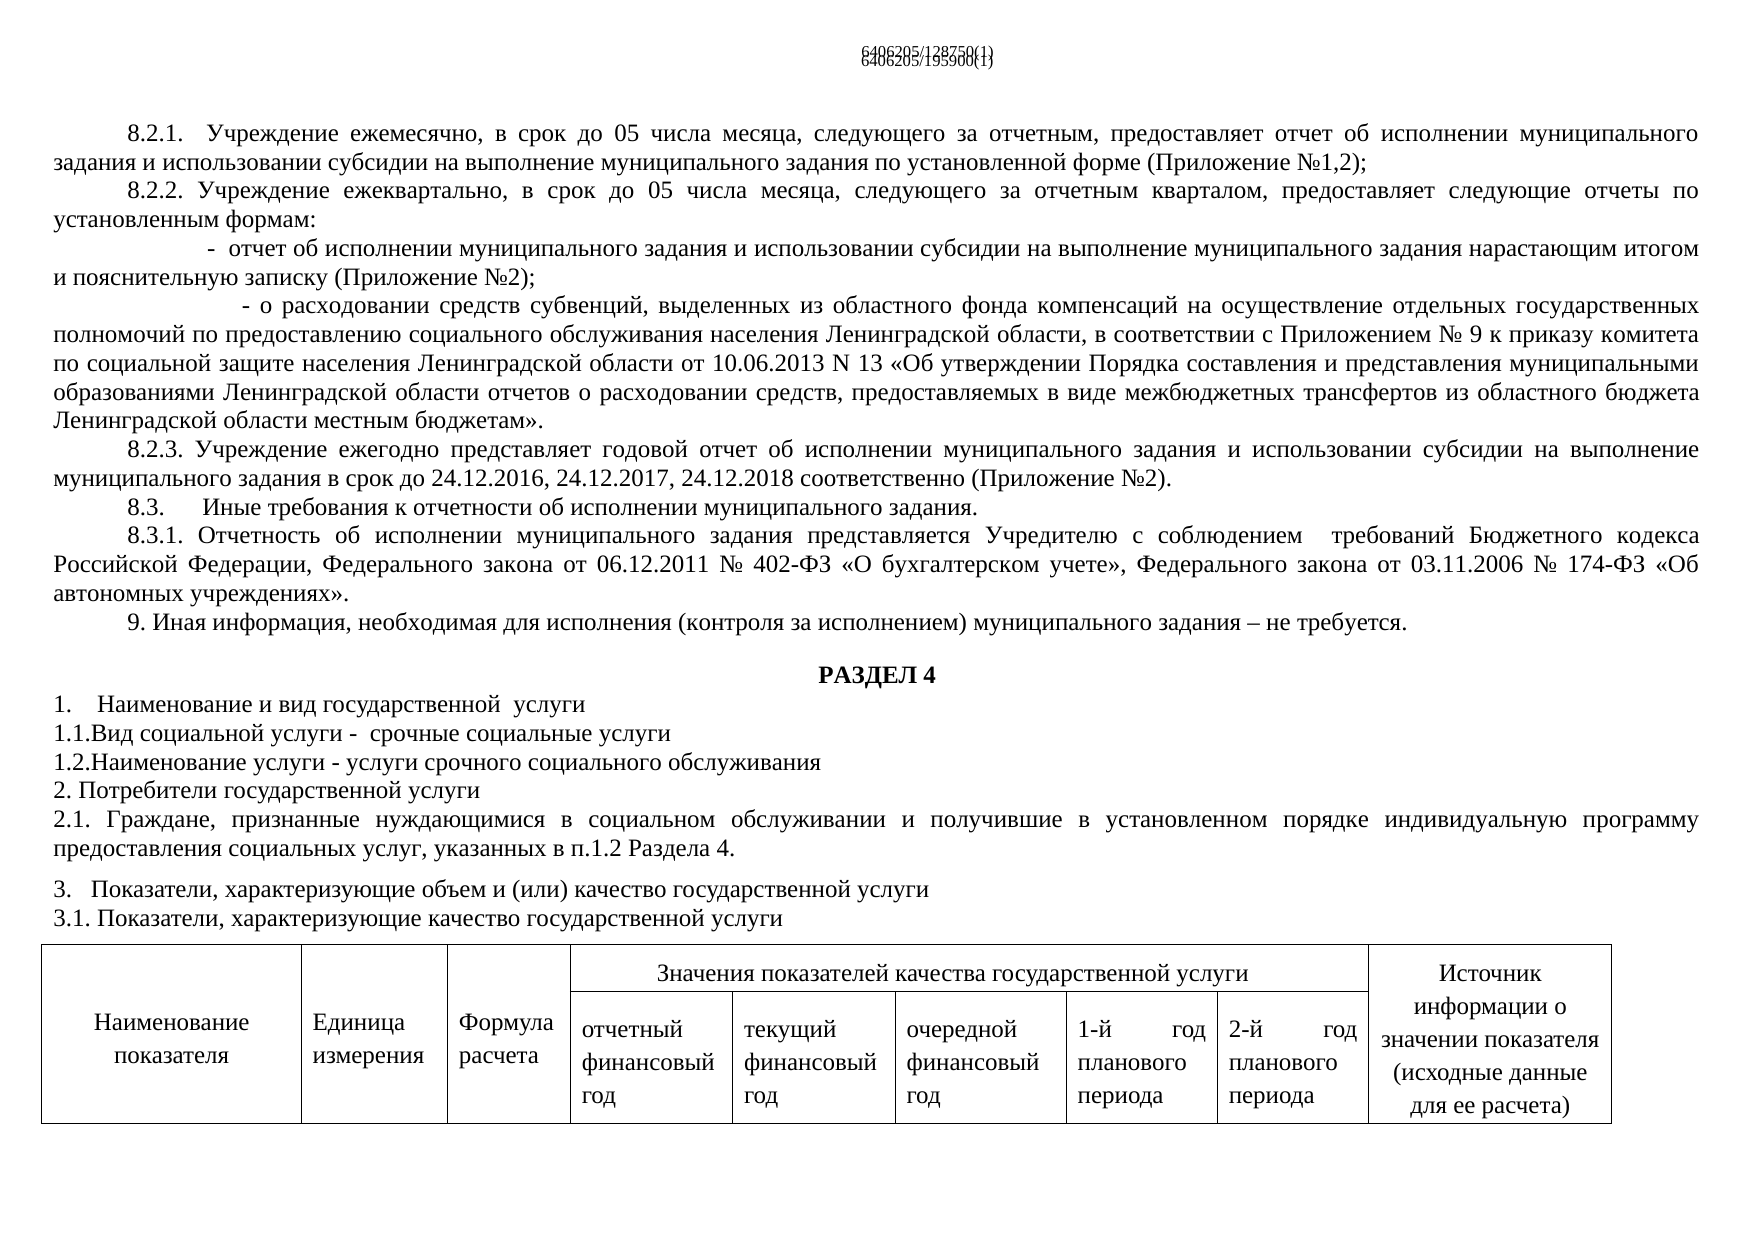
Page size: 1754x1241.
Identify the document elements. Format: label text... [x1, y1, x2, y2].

text 8.2.2. Учреждение ежеквартально, в срок до 05 числа месяца, следующего за отчетным кварталом, предоставляет следующие отчеты по установленным формам: [53, 176, 1701, 233]
table_header Значения показателей качества государственной услуги [571, 945, 1368, 991]
text 3.1. Показатели, характеризующие качество государственной услуги [53, 903, 1701, 932]
table_cell текущий финансовый год [733, 992, 895, 1123]
text 8.3. Иные требования к отчетности об исполнении муниципального задания. [53, 492, 1701, 521]
table_cell очередной финансовый год [896, 992, 1066, 1123]
text 1.2.Наименование услуги - услуги срочного социального обслуживания [53, 747, 1701, 776]
table_header Единица измерения [302, 945, 447, 1123]
text 8.3.1. Отчетность об исполнении муниципального задания представляется Учредителю с соблюдением требований Бюджетного кодекса Российской Федерации, Федерального закона от 06.12.2011 № 402-ФЗ «О бухгалтерском учете», Федерального закона от 03.11.2006 № 174-ФЗ «Об автономных учреждениях». [53, 521, 1701, 607]
table_header Источник информации о значении показателя (исходные данные для ее расчета) [1369, 945, 1611, 1123]
text - отчет об исполнении муниципального задания и использовании субсидии на выполнение муниципального задания нарастающим итогом и пояснительную записку (Приложение №2); [53, 233, 1701, 291]
table_header Наименование показателя [42, 945, 301, 1123]
text 3. Показатели, характеризующие объем и (или) качество государственной услуги [53, 874, 1701, 903]
text 9. Иная информация, необходимая для исполнения (контроля за исполнением) муниципального задания – не требуется. [53, 607, 1701, 636]
table_cell 2-й год планового периода [1218, 992, 1368, 1123]
table_cell 1-й год планового периода [1067, 992, 1217, 1123]
text 8.2.3. Учреждение ежегодно представляет годовой отчет об исполнении муниципального задания и использовании субсидии на выполнение муниципального задания в срок до 24.12.2016, 24.12.2017, 24.12.2018 соответственно (Приложение №2). [53, 434, 1701, 492]
text РАЗДЕЛ 4 [53, 661, 1701, 689]
table_header Формула расчета [448, 945, 570, 1123]
text 2.1. Граждане, признанные нуждающимися в социальном обслуживании и получившие в установленном порядке индивидуальную программу предоставления социальных услуг, указанных в п.1.2 Раздела 4. [53, 804, 1701, 862]
text - о расходовании средств субвенций, выделенных из областного фонда компенсаций на осуществление отдельных государственных полномочий по предоставлению социального обслуживания населения Ленинградской области, в соответствии с Приложением № 9 к приказу комитета по социальной защите населения Ленинградской области от 10.06.2013 N 13 «Об утверждении Порядка составления и представления муниципальными образованиями Ленинградской области отчетов о расходовании средств, предоставляемых в виде межбюджетных трансфертов из областного бюджета Ленинградской области местным бюджетам». [53, 291, 1701, 434]
text 1.1.Вид социальной услуги - срочные социальные услуги [53, 718, 1701, 747]
table_cell отчетный финансовый год [571, 992, 732, 1123]
text 8.2.1. Учреждение ежемесячно, в срок до 05 числа месяца, следующего за отчетным, предоставляет отчет об исполнении муниципального задания и использовании субсидии на выполнение муниципального задания по установленной форме (Приложение №1,2); [53, 118, 1701, 176]
text 2. Потребители государственной услуги [53, 776, 1701, 804]
text 1. Наименование и вид государственной услуги [53, 689, 1701, 718]
